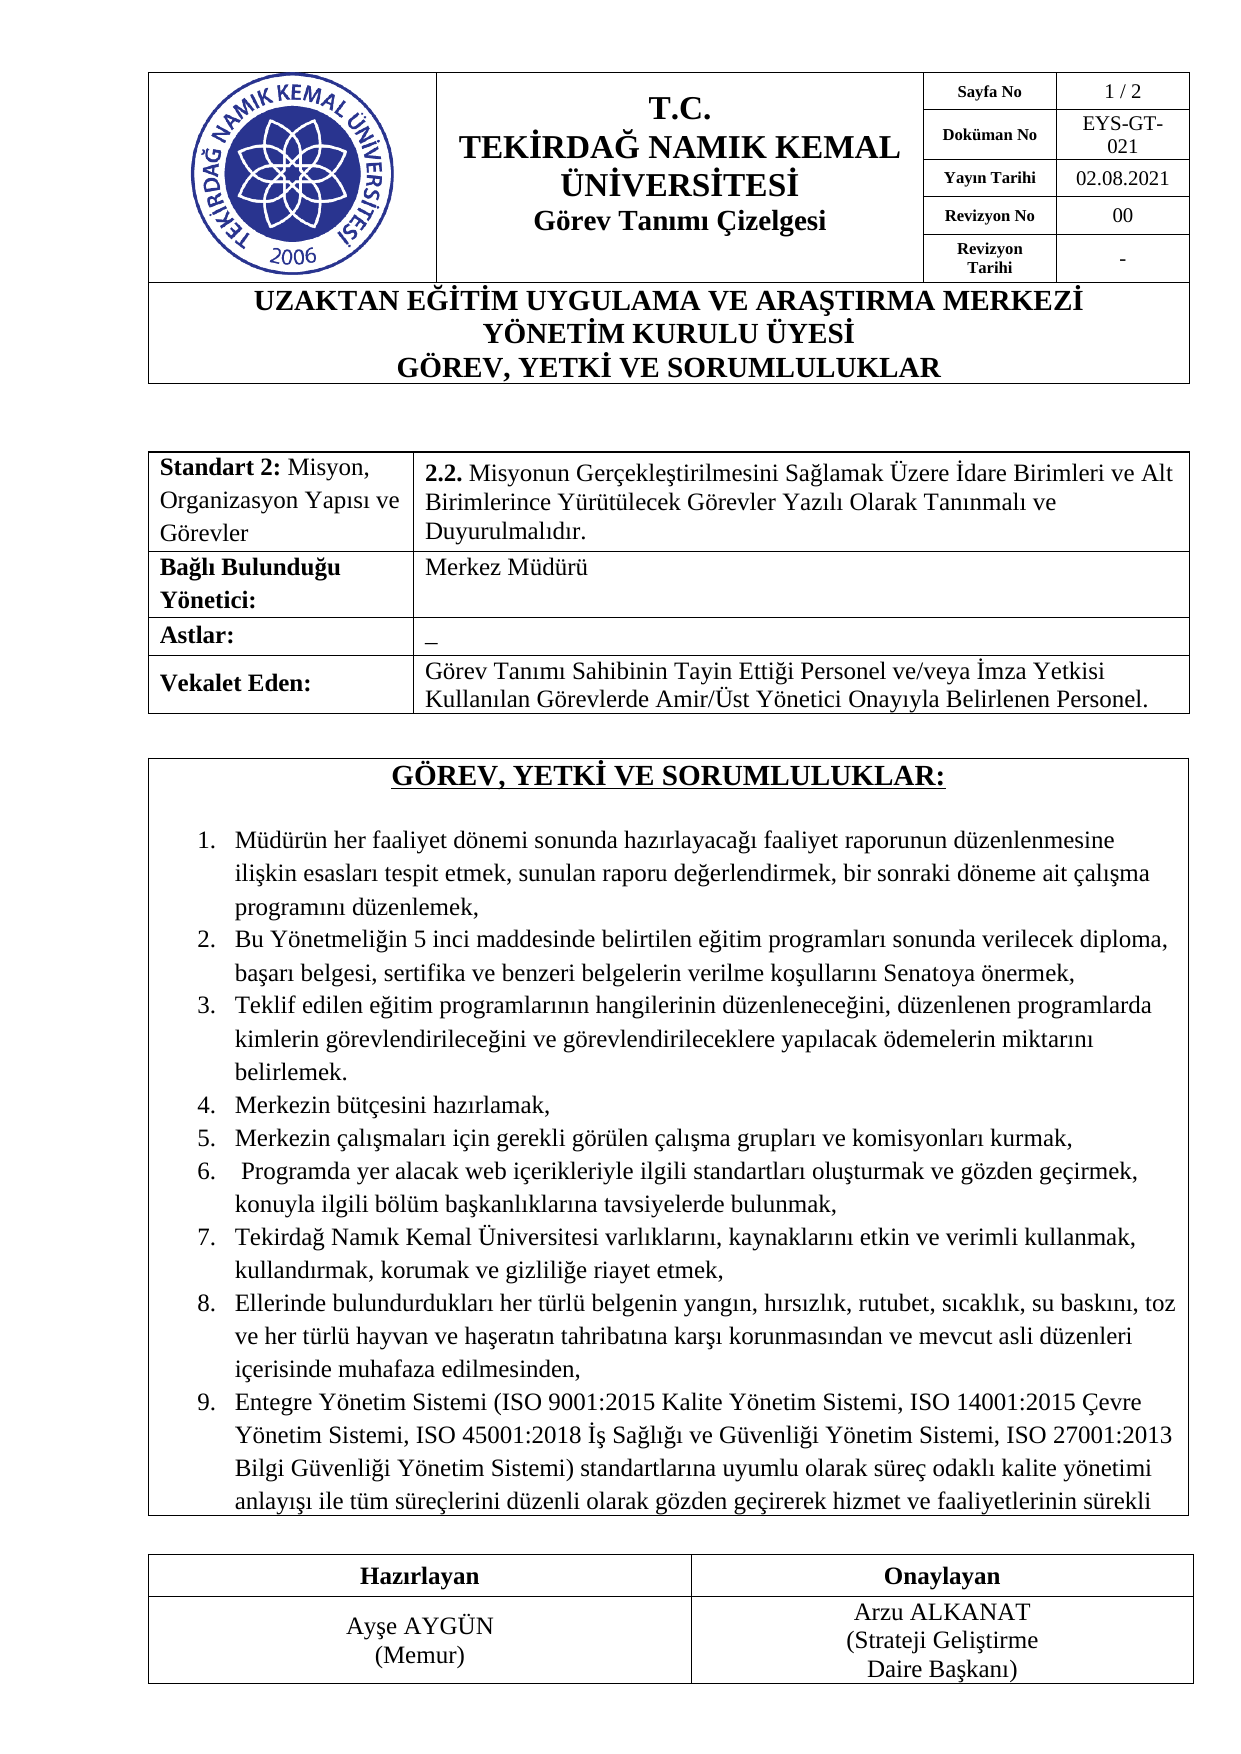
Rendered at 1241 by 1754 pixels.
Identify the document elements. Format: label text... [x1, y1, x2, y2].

table_header 2.2. Misyonun Gerçekleştirilmesini Sağlamak Üzere İdare Birimleri ve Alt Birimlerince Yürütülecek Görevler Yazılı Olarak Tanınmalı ve Duyurulmalıdır. [414, 453, 1189, 551]
picture [190, 72, 394, 275]
table_cell _ [414, 618, 1189, 655]
table_header Standart 2: Misyon, Organizasyon Yapısı ve Görevler [149, 453, 413, 551]
table_cell Astlar: [149, 618, 413, 655]
table_cell Merkez Müdürü [414, 552, 1189, 617]
table_cell Görev Tanımı Sahibinin Tayin Ettiği Personel ve/veya İmza Yetkisi Kullanılan Görevlerde Amir/Üst Yönetici Onayıyla Belirlenen Personel. [414, 656, 1189, 713]
table_cell Vekalet Eden: [149, 656, 413, 713]
table_cell Bağlı Bulunduğu Yönetici: [149, 552, 413, 617]
